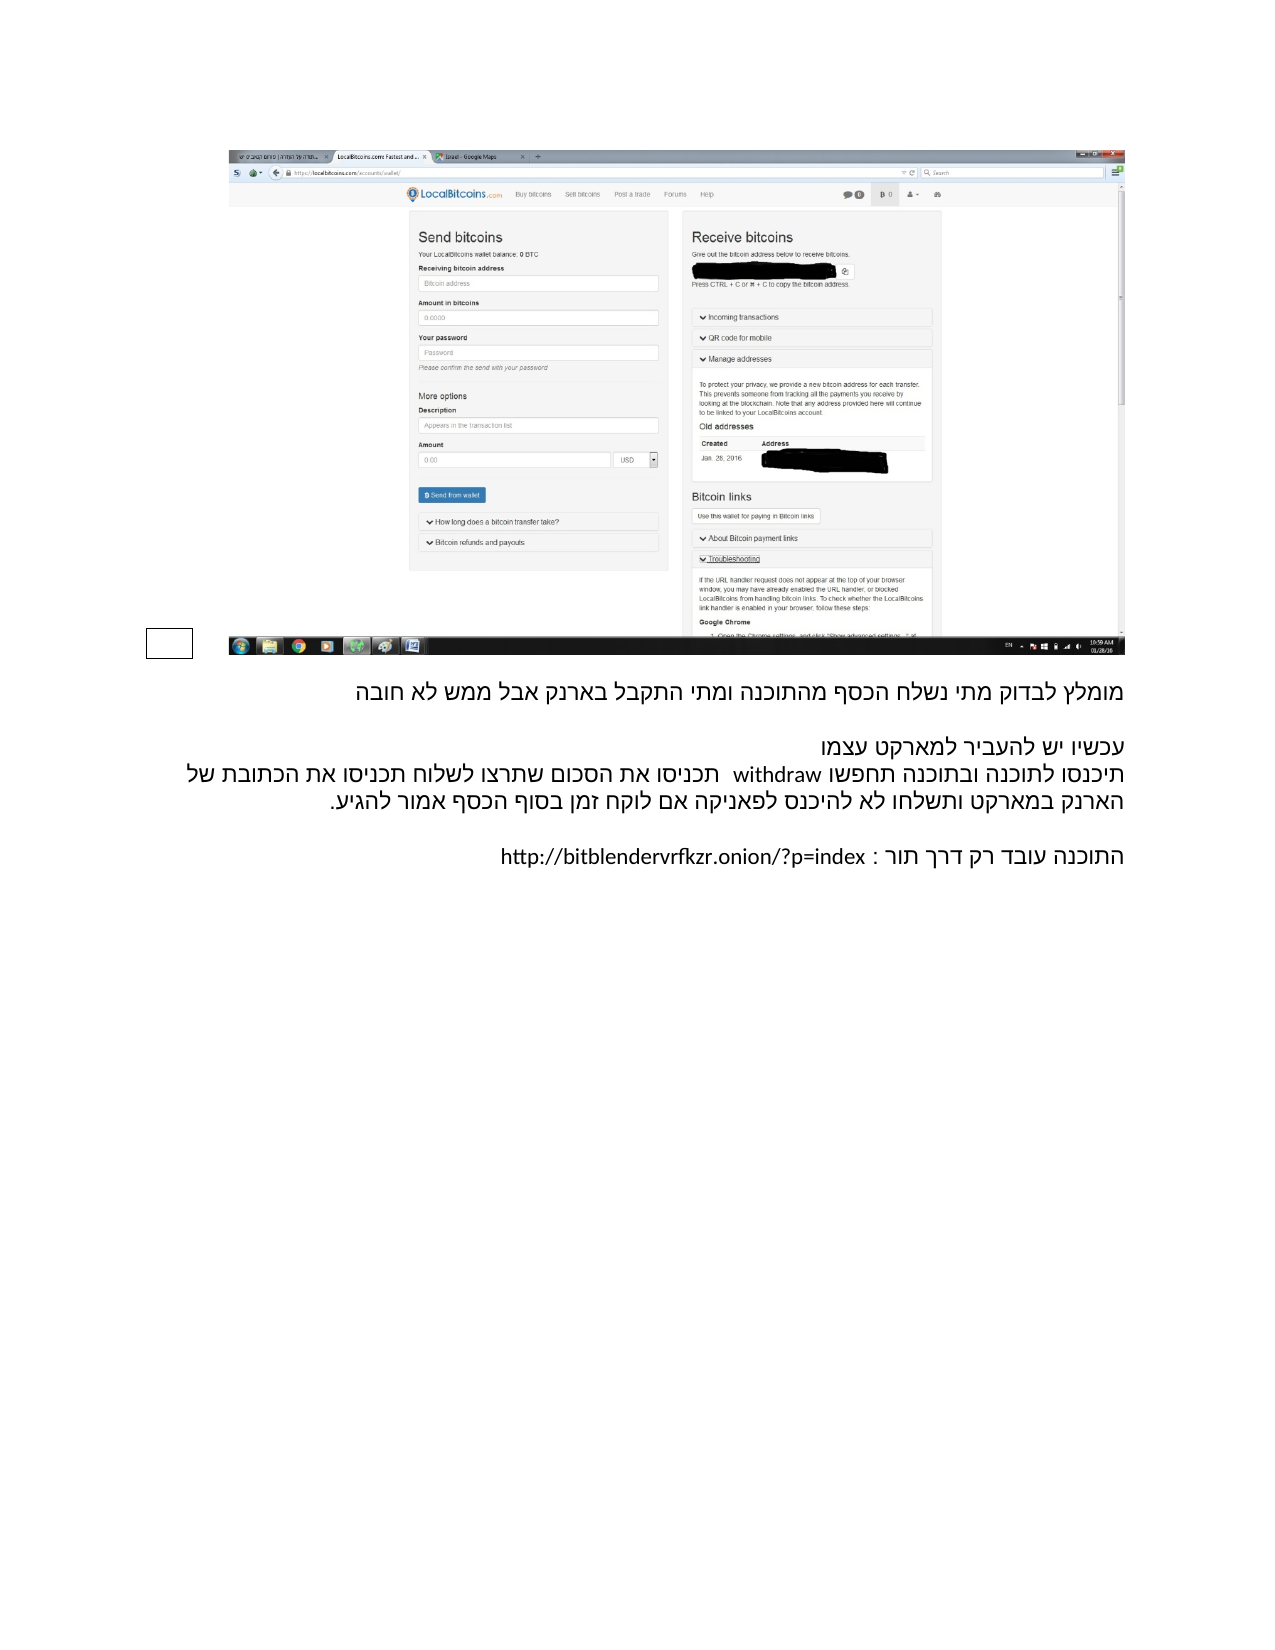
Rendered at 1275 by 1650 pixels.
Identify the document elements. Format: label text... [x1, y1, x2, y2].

text התוכנה עובד רק דרך תור : http://bitblendervrfkzr.onion/?p=index [150, 842, 1125, 870]
picture [228, 150, 1125, 655]
text תיכנסו לתוכנה ובתוכנה תחפשו withdraw תכניסו את הסכום שתרצו לשלוח תכניסו את הכתובת של הארנק במארקט ותשלחו לא להיכנס לפאניקה אם לוקח זמן בסוף הכסף אמור להגיע. [150, 760, 1125, 814]
text עכשיו יש להעביר למארקט עצמו [150, 733, 1125, 760]
text מומלץ לבדוק מתי נשלח הכסף מהתוכנה ומתי התקבל בארנק אבל ממש לא חובה [150, 679, 1125, 706]
